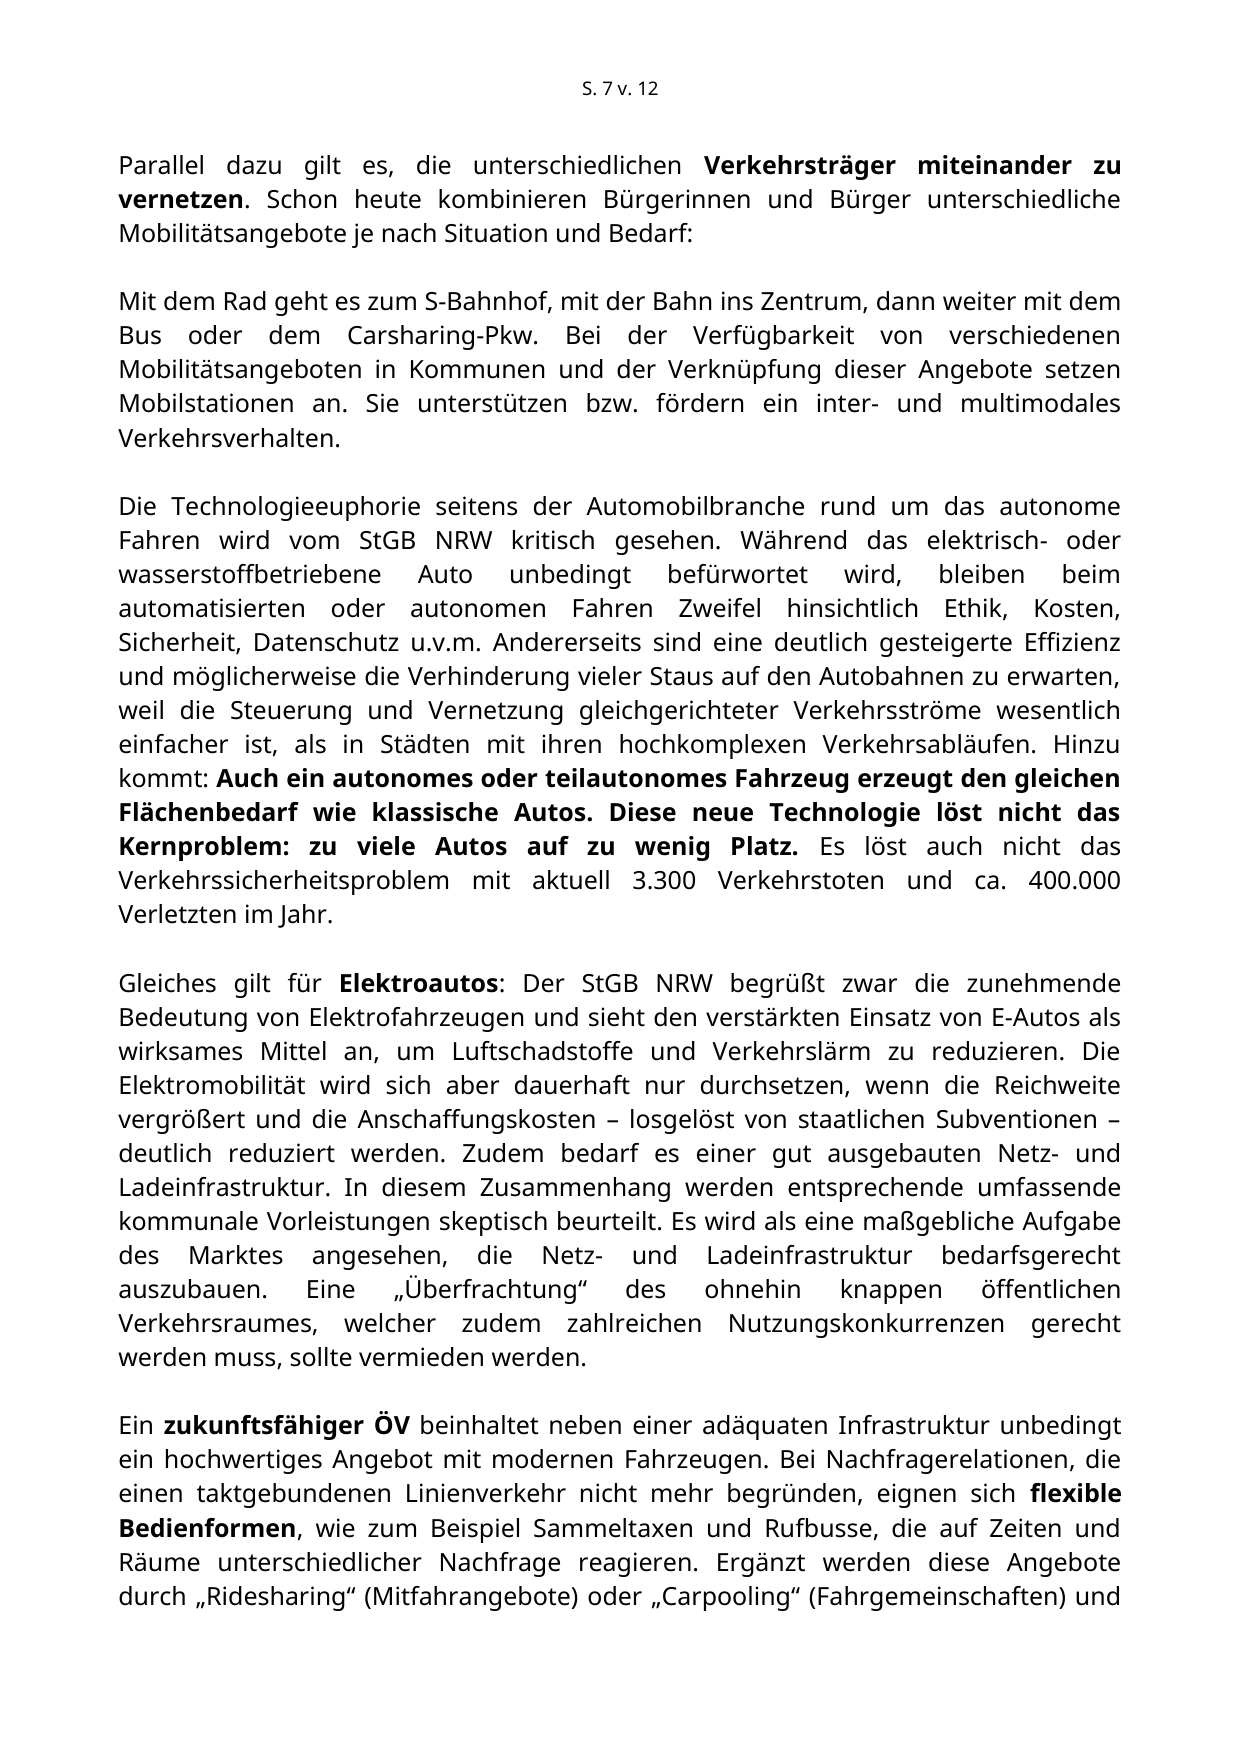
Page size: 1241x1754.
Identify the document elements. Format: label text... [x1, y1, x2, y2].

text Parallel dazu gilt es, die unterschiedlichen Verkehrsträger miteinander zu vernetzen. Schon heute kombinieren Bürgerinnen und Bürger unterschiedliche Mobilitätsangebote je nach Situation und Bedarf: [118, 148, 1122, 250]
text Die Technologieeuphorie seitens der Automobilbranche rund um das autonome Fahren wird vom StGB NRW kritisch gesehen. Während das elektrisch- oder wasserstoffbetriebene Auto unbedingt befürwortet wird, bleiben beim automatisierten oder autonomen Fahren Zweifel hinsichtlich Ethik, Kosten, Sicherheit, Datenschutz u.v.m. Andererseits sind eine deutlich gesteigerte Effizienz und möglicherweise die Verhinderung vieler Staus auf den Autobahnen zu erwarten, weil die Steuerung und Vernetzung gleichgerichteter Verkehrsströme wesentlich einfacher ist, als in Städten mit ihren hochkomplexen Verkehrsabläufen. Hinzu kommt: Auch ein autonomes oder teilautonomes Fahrzeug erzeugt den gleichen Flächenbedarf wie klassische Autos. Diese neue Technologie löst nicht das Kernproblem: zu viele Autos auf zu wenig Platz. Es löst auch nicht das Verkehrssicherheitsproblem mit aktuell 3.300 Verkehrstoten und ca. 400.000 Verletzten im Jahr. [118, 488, 1122, 931]
text Gleiches gilt für Elektroautos: Der StGB NRW begrüßt zwar die zunehmende Bedeutung von Elektrofahrzeugen und sieht den verstärkten Einsatz von E-Autos als wirksames Mittel an, um Luftschadstoffe und Verkehrslärm zu reduzieren. Die Elektromobilität wird sich aber dauerhaft nur durchsetzen, wenn die Reichweite vergrößert und die Anschaffungskosten – losgelöst von staatlichen Subventionen – deutlich reduziert werden. Zudem bedarf es einer gut ausgebauten Netz- und Ladeinfrastruktur. In diesem Zusammenhang werden entsprechende umfassende kommunale Vorleistungen skeptisch beurteilt. Es wird als eine maßgebliche Aufgabe des Marktes angesehen, die Netz- und Ladeinfrastruktur bedarfsgerecht auszubauen. Eine „Überfrachtung“ des ohnehin knappen öffentlichen Verkehrsraumes, welcher zudem zahlreichen Nutzungskonkurrenzen gerecht werden muss, sollte vermieden werden. [118, 965, 1122, 1374]
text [118, 1408, 1122, 1612]
text Mit dem Rad geht es zum S-Bahnhof, mit der Bahn ins Zentrum, dann weiter mit dem Bus oder dem Carsharing-Pkw. Bei der Verfügbarkeit von verschiedenen Mobilitätsangeboten in Kommunen und der Verknüpfung dieser Angebote setzen Mobilstationen an. Sie unterstützen bzw. fördern ein inter- und multimodales Verkehrsverhalten. [118, 284, 1122, 454]
